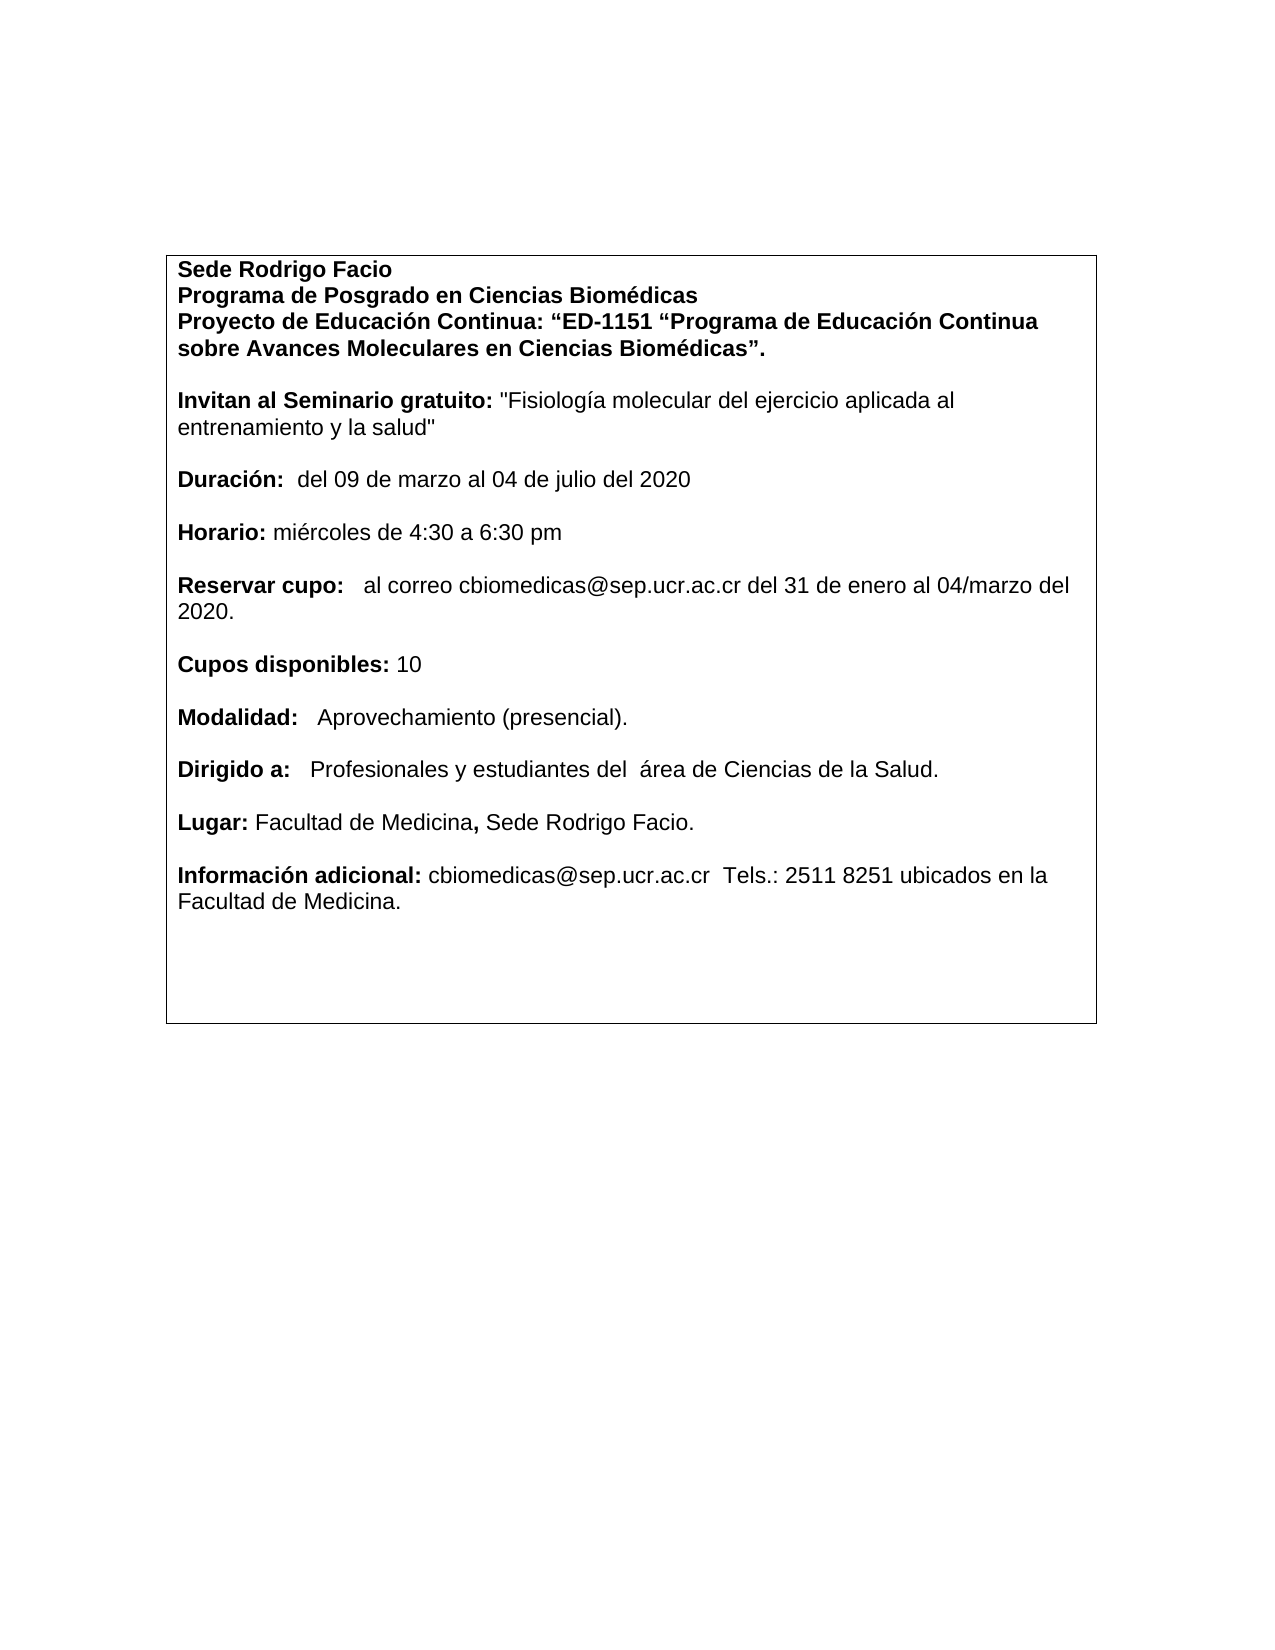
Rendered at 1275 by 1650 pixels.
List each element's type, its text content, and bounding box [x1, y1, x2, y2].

table_header Sede Rodrigo Facio Programa de Posgrado en Ciencias Biomédicas Proyecto de Educación Continua: “ED-1151 “Programa de Educación Continua sobre Avances Moleculares en Ciencias Biomédicas”. Invitan al Seminario gratuito: "Fisiología molecular del ejercicio aplicada al entrenamiento y la salud" Duración: del 09 de marzo al 04 de julio del 2020 Horario: miércoles de 4:30 a 6:30 pm Reservar cupo: al correo cbiomedicas@sep.ucr.ac.cr del 31 de enero al 04/marzo del 2020. Cupos disponibles: 10 Modalidad: Aprovechamiento (presencial). Dirigido a: Profesionales y estudiantes del área de Ciencias de la Salud. Lugar: Facultad de Medicina, Sede Rodrigo Facio. Información adicional: cbiomedicas@sep.ucr.ac.cr Tels.: 2511 8251 ubicados en la Facultad de Medicina. [167, 256, 1096, 1023]
